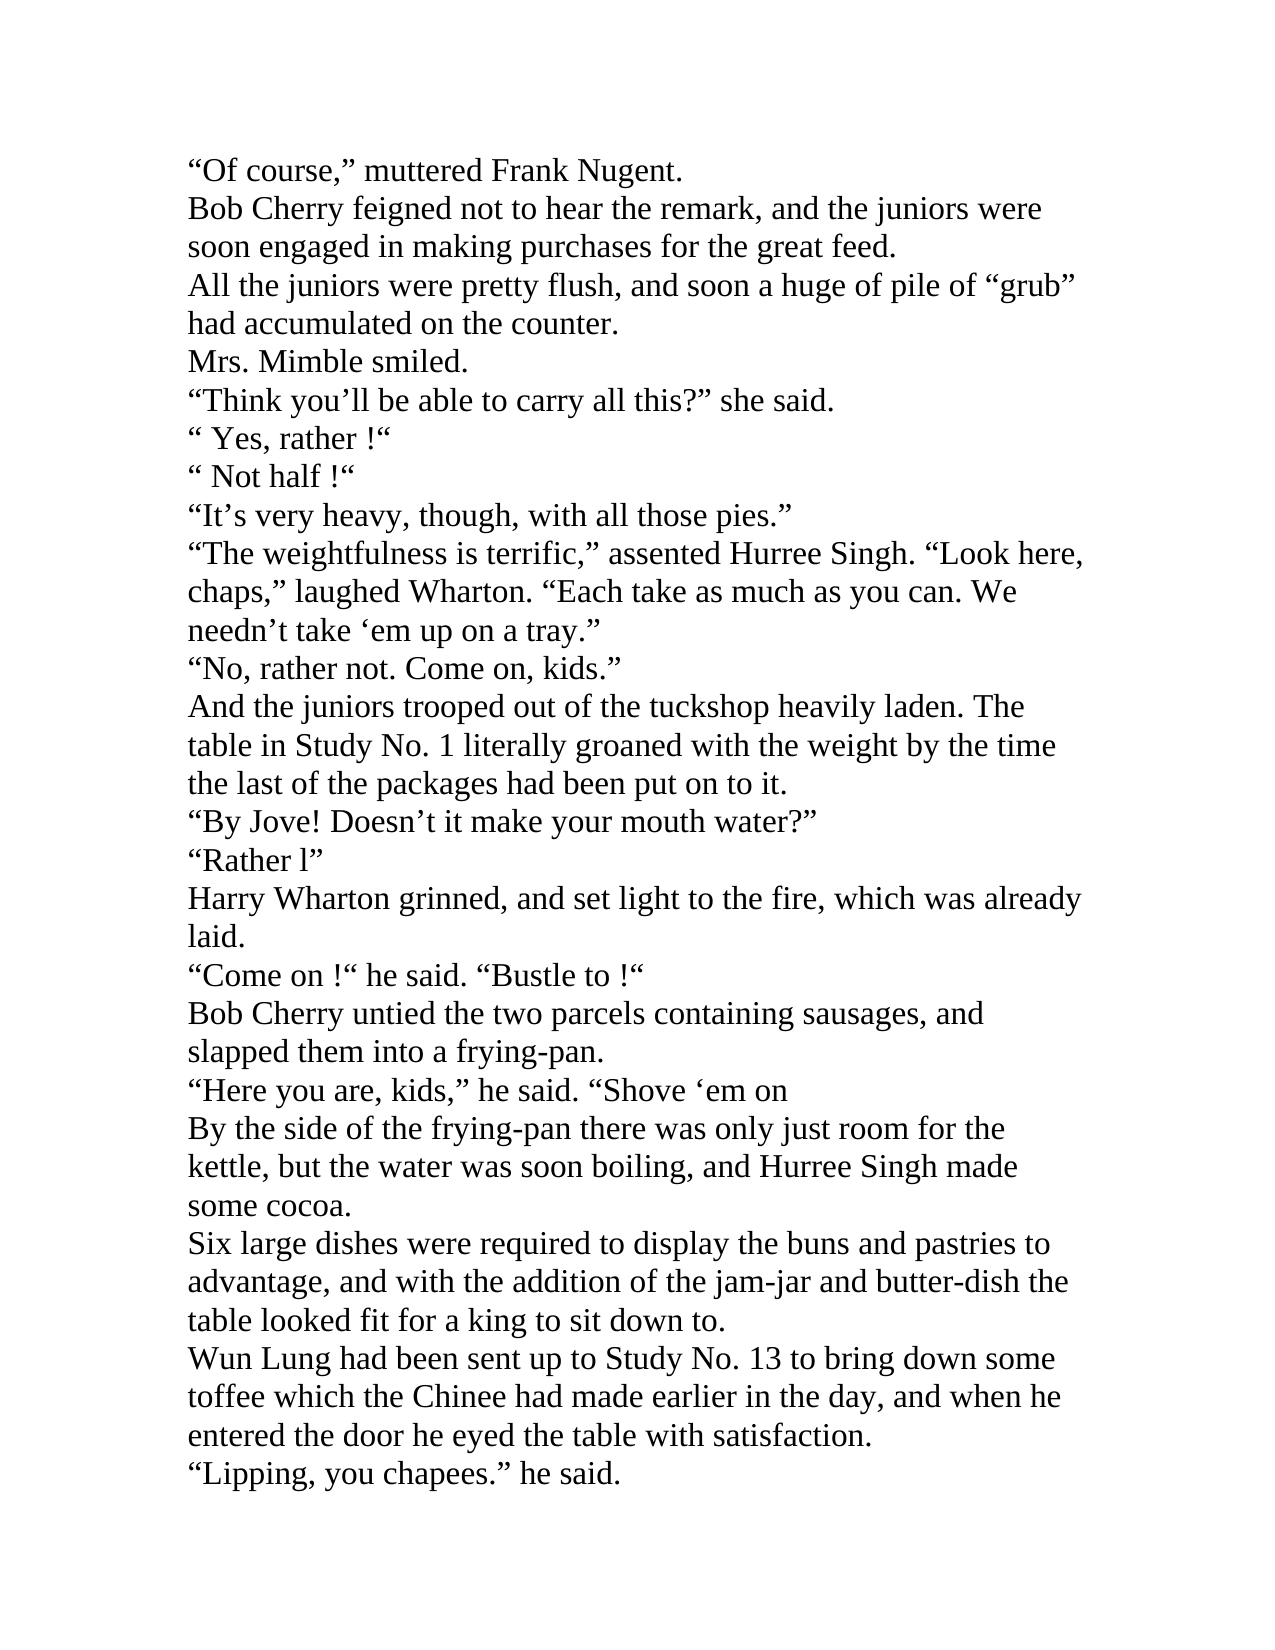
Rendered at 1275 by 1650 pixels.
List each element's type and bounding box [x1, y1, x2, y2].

text [187, 150, 1087, 1492]
